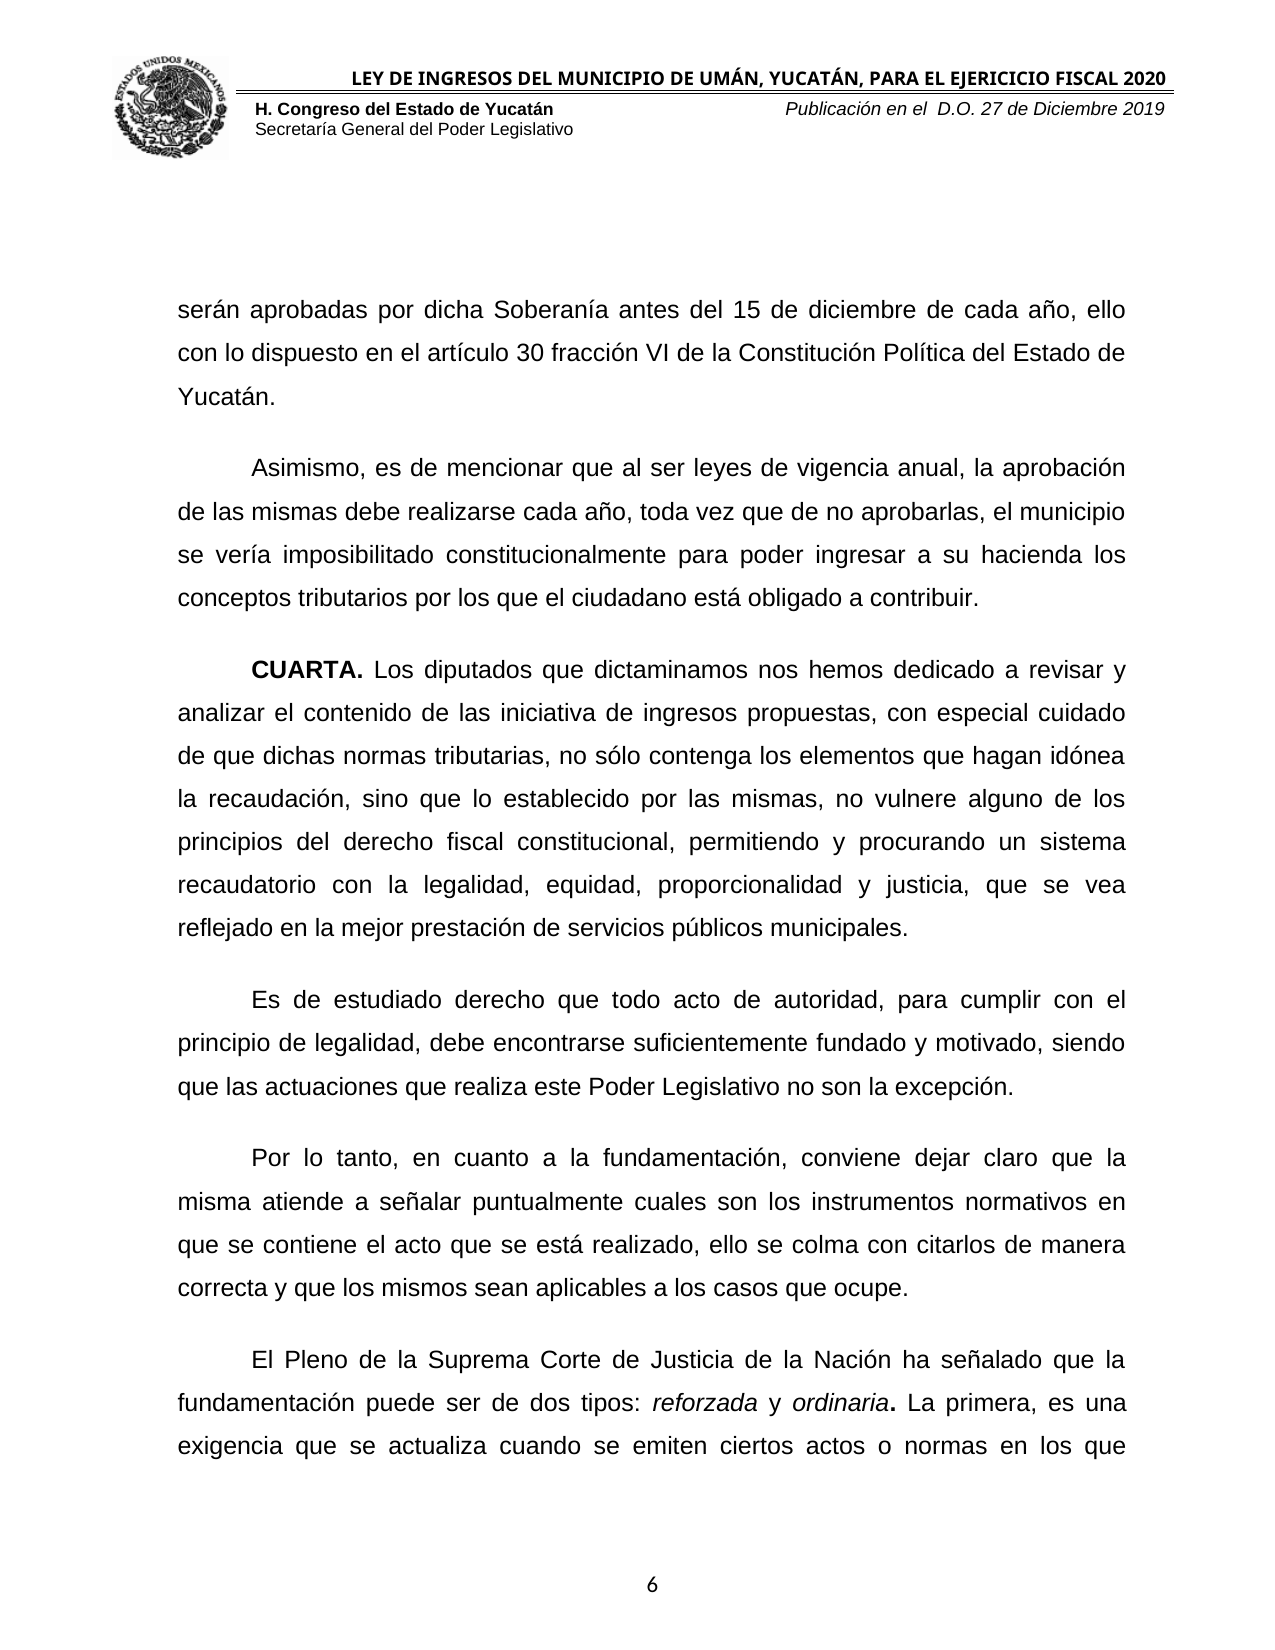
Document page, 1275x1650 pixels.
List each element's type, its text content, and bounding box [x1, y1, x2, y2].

text CUARTA. Los diputados que dictaminamos nos hemos dedicado a revisar y analizar el contenido de las iniciativa de ingresos propuestas, con especial cuidado de que dichas normas tributarias, no sólo contenga los elementos que hagan idónea la recaudación, sino que lo establecido por las mismas, no vulnere alguno de los principios del derecho fiscal constitucional, permitiendo y procurando un sistema recaudatorio con la legalidad, equidad, proporcionalidad y justicia, que se vea reflejado en la mejor prestación de servicios públicos municipales. [177, 655, 1127, 942]
text Es de estudiado derecho que todo acto de autoridad, para cumplir con el principio de legalidad, debe encontrarse suficientemente fundado y motivado, siendo que las actuaciones que realiza este Poder Legislativo no son la excepción. [177, 985, 1127, 1100]
text Por lo tanto, en cuanto a la fundamentación, conviene dejar claro que la misma atiende a señalar puntualmente cuales son los instrumentos normativos en que se contiene el acto que se está realizado, ello se colma con citarlos de manera correcta y que los mismos sean aplicables a los casos que ocupe. [177, 1143, 1127, 1302]
text Asimismo, es de mencionar que al ser leyes de vigencia anual, la aprobación de las mismas debe realizarse cada año, toda vez que de no aprobarlas, el municipio se vería imposibilitado constitucionalmente para poder ingresar a su hacienda los conceptos tributarios por los que el ciudadano está obligado a contribuir. [177, 453, 1127, 612]
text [177, 295, 1127, 410]
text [177, 1345, 1127, 1460]
